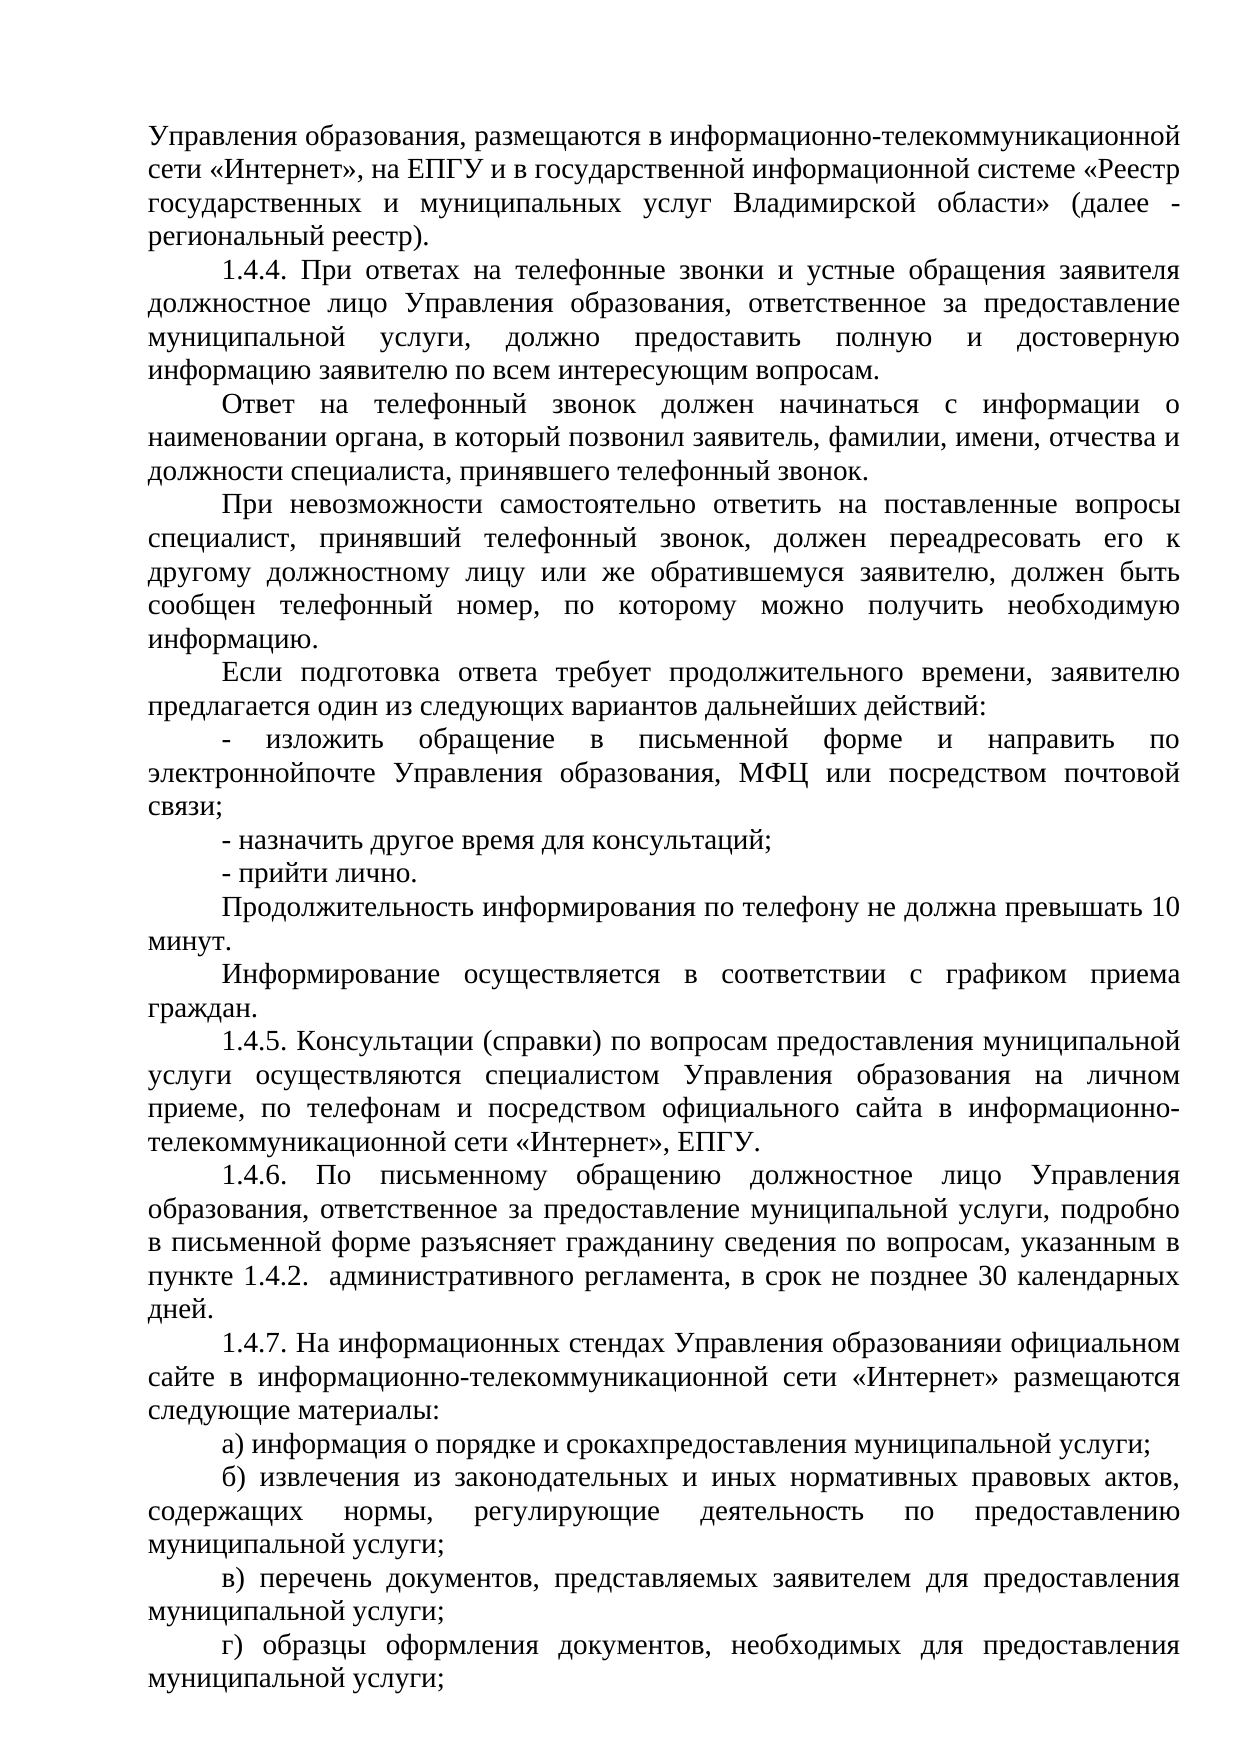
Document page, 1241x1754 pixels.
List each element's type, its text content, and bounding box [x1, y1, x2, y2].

text 1.4.6. По письменному обращению должностное лицо Управления образования, ответственное за предоставление муниципальной услуги, подробно в письменной форме разъясняет гражданину сведения по вопросам, указанным в пункте 1.4.2. административного регламента, в срок не позднее 30 календарных дней. [148, 1157, 1181, 1325]
text г) образцы оформления документов, необходимых для предоставления муниципальной услуги; [148, 1627, 1181, 1694]
text Ответ на телефонный звонок должен начинаться с информации о наименовании органа, в который позвонил заявитель, фамилии, имени, отчества и должности специалиста, принявшего телефонный звонок. [148, 386, 1181, 487]
text - прийти лично. [148, 856, 1181, 889]
text Если подготовка ответа требует продолжительного времени, заявителю предлагается один из следующих вариантов дальнейших действий: [148, 654, 1181, 721]
text а) информация о порядке и срокахпредоставления муниципальной услуги; [148, 1426, 1181, 1459]
text - изложить обращение в письменной форме и направить по электроннойпочте Управления образования, МФЦ или посредством почтовой связи; [148, 721, 1181, 822]
text 1.4.7. На информационных стендах Управления образованияи официальном сайте в информационно-телекоммуникационной сети «Интернет» размещаются следующие материалы: [148, 1325, 1181, 1426]
text 1.4.4. При ответах на телефонные звонки и устные обращения заявителя должностное лицо Управления образования, ответственное за предоставление муниципальной услуги, должно предоставить полную и достоверную информацию заявителю по всем интересующим вопросам. [148, 252, 1181, 386]
text б) извлечения из законодательных и иных нормативных правовых актов, содержащих нормы, регулирующие деятельность по предоставлению муниципальной услуги; [148, 1459, 1181, 1560]
text Продолжительность информирования по телефону не должна превышать 10 минут. [148, 889, 1181, 956]
text Информирование осуществляется в соответствии с графиком приема граждан. [148, 956, 1181, 1023]
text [148, 118, 1181, 252]
text 1.4.5. Консультации (справки) по вопросам предоставления муниципальной услуги осуществляются специалистом Управления образования на личном приеме, по телефонам и посредством официального сайта в информационно-телекоммуникационной сети «Интернет», ЕПГУ. [148, 1023, 1181, 1157]
text в) перечень документов, представляемых заявителем для предоставления муниципальной услуги; [148, 1560, 1181, 1627]
text При невозможности самостоятельно ответить на поставленные вопросы специалист, принявший телефонный звонок, должен переадресовать его к другому должностному лицу или же обратившемуся заявителю, должен быть сообщен телефонный номер, по которому можно получить необходимую информацию. [148, 487, 1181, 654]
text - назначить другое время для консультаций; [148, 822, 1181, 856]
